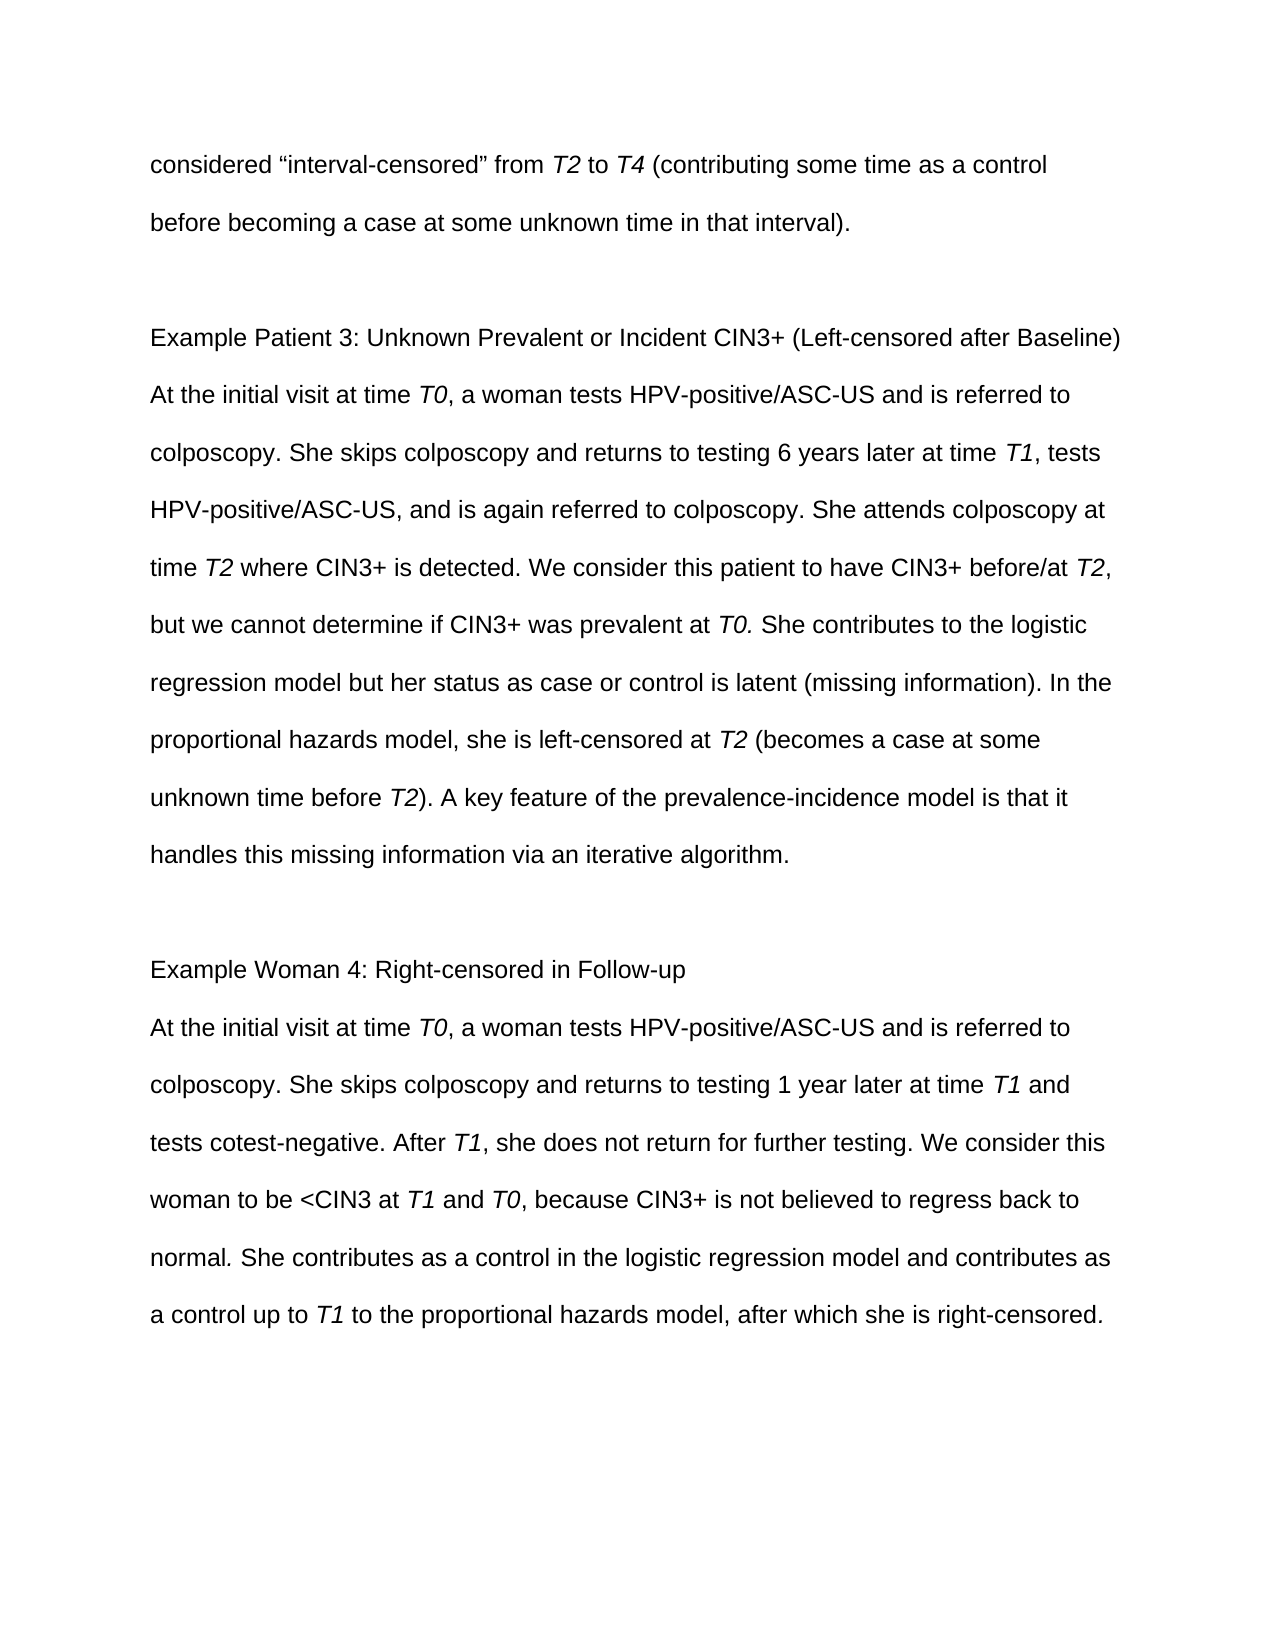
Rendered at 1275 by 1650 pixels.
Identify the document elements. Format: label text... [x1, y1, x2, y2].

text At the initial visit at time T0, a woman tests HPV-positive/ASC-US and is referred to colposcopy. She skips colposcopy and returns to testing 6 years later at time T1, tests HPV-positive/ASC-US, and is again referred to colposcopy. She attends colposcopy at time T2 where CIN3+ is detected. We consider this patient to have CIN3+ before/at T2, but we cannot determine if CIN3+ was prevalent at T0. She contributes to the logistic regression model but her status as case or control is latent (missing information). In the proportional hazards model, she is left-censored at T2 (becomes a case at some unknown time before T2). A key feature of the prevalence-incidence model is that it handles this missing information via an iterative algorithm. [150, 380, 1125, 869]
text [150, 150, 1125, 236]
text Example Woman 4: Right-censored in Follow-up At the initial visit at time T0, a woman tests HPV-positive/ASC-US and is referred to colposcopy. She skips colposcopy and returns to testing 1 year later at time T1 and tests cotest-negative. After T1, she does not return for further testing. We consider this woman to be <CIN3 at T1 and T0, because CIN3+ is not believed to regress back to normal. She contributes as a control in the logistic regression model and contributes as a control up to T1 to the proportional hazards model, after which she is right-censored. [150, 955, 1125, 1329]
text Example Patient 3: Unknown Prevalent or Incident CIN3+ (Left-censored after Baseline) [150, 322, 1125, 351]
